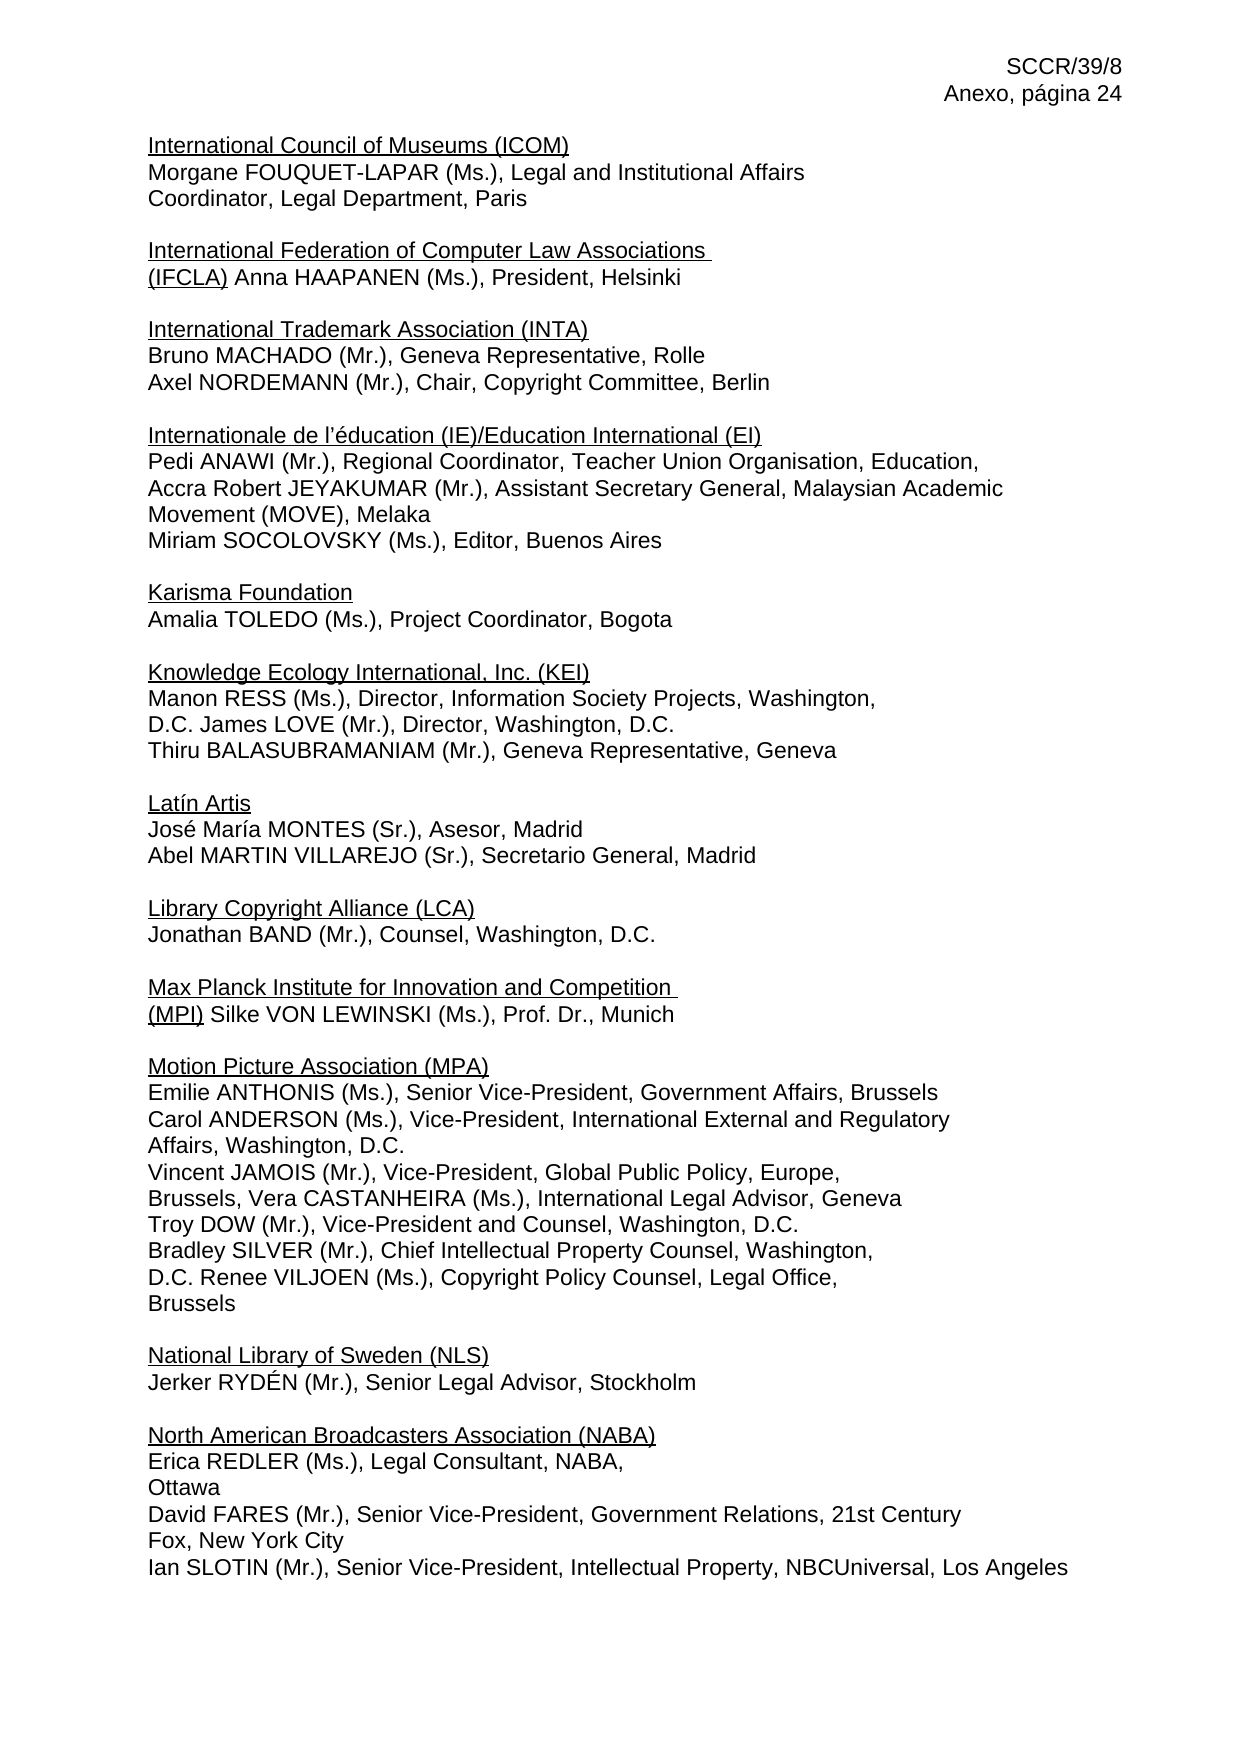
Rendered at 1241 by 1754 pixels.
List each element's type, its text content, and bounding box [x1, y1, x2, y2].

text Amalia TOLEDO (Ms.), Project Coordinator, Bogota [148, 606, 1122, 632]
text Thiru BALASUBRAMANIAM (Mr.), Geneva Representative, Geneva [148, 738, 1122, 764]
text Ian SLOTIN (Mr.), Senior Vice-President, Intellectual Property, NBCUniversal, Los Angeles [148, 1553, 1122, 1580]
text Axel NORDEMANN (Mr.), Chair, Copyright Committee, Berlin [148, 369, 1122, 395]
text Jerker RYDÉN (Mr.), Senior Legal Advisor, Stockholm [148, 1369, 1122, 1395]
text Carol ANDERSON (Ms.), Vice-President, International External and Regulatory Affairs, Washington, D.C. [148, 1106, 1007, 1158]
text Knowledge Ecology International, Inc. (KEI) [148, 659, 1122, 685]
text Internationale de l’éducation (IE)/Education International (EI) [148, 422, 1122, 448]
text Pedi ANAWI (Mr.), Regional Coordinator, Teacher Union Organisation, Education, Accra Robert JEYAKUMAR (Mr.), Assistant Secretary General, Malaysian Academic Movement (MOVE), Melaka [148, 448, 1031, 527]
text Karisma Foundation [148, 580, 1122, 606]
text Troy DOW (Mr.), Vice-President and Counsel, Washington, D.C. [148, 1211, 1122, 1237]
text Library Copyright Alliance (LCA) [148, 895, 1122, 921]
text Motion Picture Association (MPA) [148, 1053, 1122, 1079]
text José María MONTES (Sr.), Asesor, Madrid [148, 816, 1122, 842]
text Manon RESS (Ms.), Director, Information Society Projects, Washington, D.C. James LOVE (Mr.), Director, Washington, D.C. [148, 685, 908, 738]
text International Trademark Association (INTA) [148, 317, 1122, 343]
text Vincent JAMOIS (Mr.), Vice-President, Global Public Policy, Europe, Brussels, Vera CASTANHEIRA (Ms.), International Legal Advisor, Geneva [148, 1158, 921, 1211]
text Emilie ANTHONIS (Ms.), Senior Vice-President, Government Affairs, Brussels [148, 1079, 1122, 1106]
text North American Broadcasters Association (NABA) Erica REDLER (Ms.), Legal Consultant, NABA, Ottawa [148, 1422, 682, 1501]
text David FARES (Mr.), Senior Vice-President, Government Relations, 21st Century Fox, New York City [148, 1501, 992, 1553]
text Latín Artis [148, 790, 1122, 816]
text Bruno MACHADO (Mr.), Geneva Representative, Rolle [148, 343, 1122, 369]
text Jonathan BAND (Mr.), Counsel, Washington, D.C. [148, 921, 1122, 948]
text Morgane FOUQUET-LAPAR (Ms.), Legal and Institutional Affairs Coordinator, Legal Department, Paris [148, 158, 917, 211]
text National Library of Sweden (NLS) [148, 1343, 1122, 1369]
text International Council of Museums (ICOM) [148, 132, 1122, 158]
text Max Planck Institute for Innovation and Competition (MPI) Silke VON LEWINSKI (Ms.), Prof. Dr., Munich [148, 974, 713, 1027]
text Abel MARTIN VILLAREJO (Sr.), Secretario General, Madrid [148, 842, 1122, 869]
text Miriam SOCOLOVSKY (Ms.), Editor, Buenos Aires [148, 527, 1122, 553]
text Bradley SILVER (Mr.), Chief Intellectual Property Counsel, Washington, D.C. Renee VILJOEN (Ms.), Copyright Policy Counsel, Legal Office, Brussels [148, 1237, 905, 1316]
text International Federation of Computer Law Associations (IFCLA) Anna HAAPANEN (Ms.), President, Helsinki [148, 237, 772, 290]
